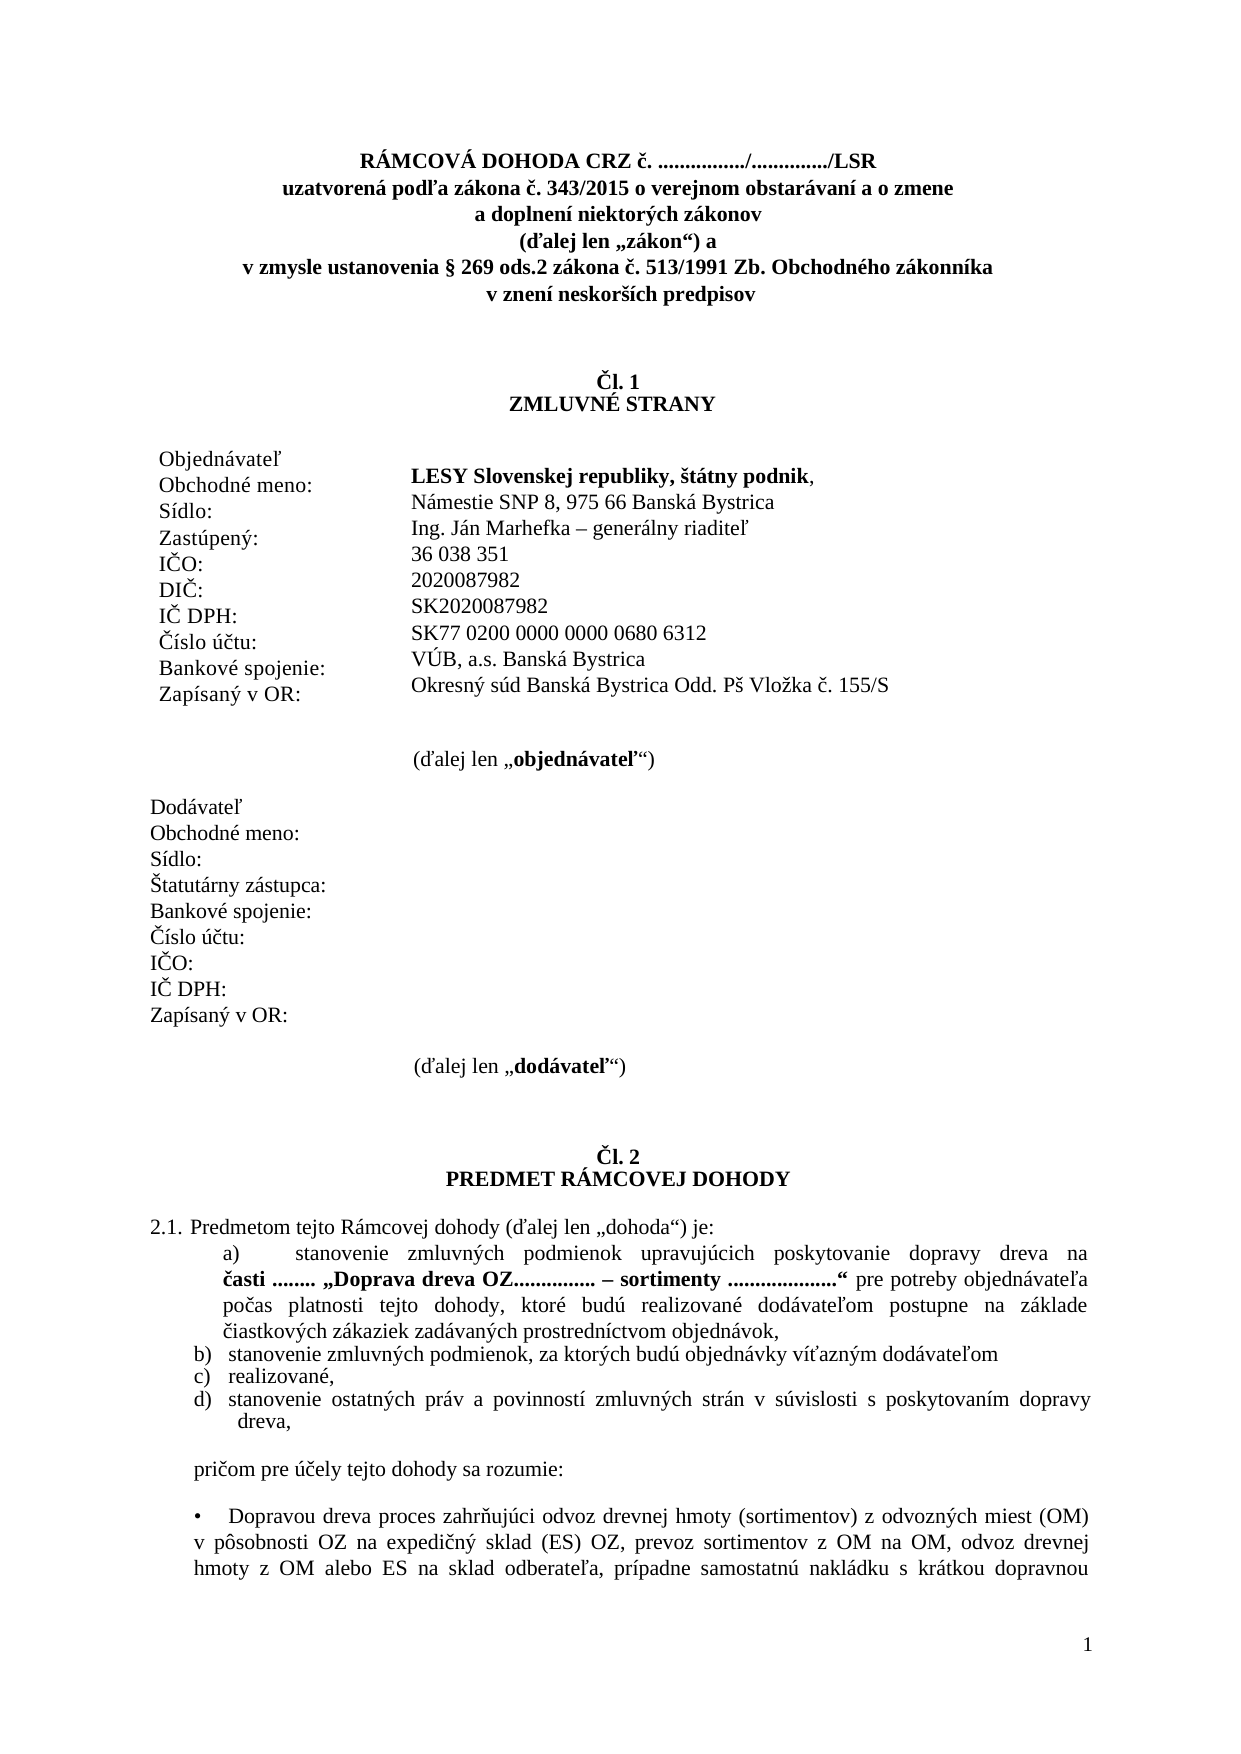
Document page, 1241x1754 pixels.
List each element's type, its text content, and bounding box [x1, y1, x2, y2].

text Štatutárny zástupca: [150, 872, 1093, 898]
text 36 038 351 [148, 541, 1088, 567]
text PREDMET RÁMCOVEJ DOHODY [148, 1169, 1088, 1191]
text ZMLUVNÉ STRANY [148, 394, 1088, 416]
text (ďalej len „zákon“) a [148, 227, 1088, 253]
text VÚB, a.s. Banská Bystrica [148, 645, 1088, 671]
text uzatvorená podľa zákona č. 343/2015 o verejnom obstarávaní a o zmene [148, 174, 1088, 201]
text (ďalej len „dodávateľ“) [371, 1056, 1093, 1078]
text RÁMCOVÁ DOHODA CRZ č. ................/............../LSR [148, 148, 1088, 174]
text a doplnení niektorých zákonov [148, 201, 1088, 227]
text IČO: [150, 950, 1093, 976]
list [193, 1503, 1091, 1581]
text pričom pre účely tejto dohody sa rozumie: [193, 1458, 1093, 1480]
text Okresný súd Banská Bystrica Odd. Pš Vložka č. 155/S [148, 671, 1088, 697]
list stanovenie ostatných práv a povinností zmluvných strán v súvislosti s poskytovaním dopravy dreva, [193, 1389, 1093, 1433]
text SK77 0200 0000 0000 0680 6312 [148, 619, 1088, 645]
text Sídlo: [150, 846, 1093, 872]
text Dodávateľ [150, 794, 1093, 820]
text Čl. 2 [148, 1147, 1088, 1169]
text SK2020087982 [148, 593, 1088, 619]
list realizované, [193, 1366, 1093, 1388]
text Bankové spojenie: [150, 898, 1093, 924]
text 2020087982 [148, 567, 1088, 593]
text IČ DPH: [150, 976, 1093, 1002]
list stanovenie zmluvných podmienok upravujúcich poskytovanie dopravy dreva na časti ........ „Doprava dreva OZ............... – sortimenty ....................“ pre potreby objednávateľa počas platnosti tejto dohody, ktoré budú realizované dodávateľom postupne na základe čiastkových zákaziek zadávaných prostredníctvom objednávok, [223, 1239, 1088, 1343]
text LESY Slovenskej republiky, štátny podnik, [148, 463, 1088, 489]
text Námestie SNP 8, 975 66 Banská Bystrica [148, 489, 1088, 515]
text Zapísaný v OR: [150, 1002, 1093, 1028]
text Ing. Ján Marhefka – generálny riaditeľ [148, 515, 1088, 541]
text (ďalej len „objednávateľ“) [150, 749, 1093, 771]
text Obchodné meno: [150, 820, 1093, 846]
text Číslo účtu: [150, 924, 1093, 950]
text Čl. 1 [148, 372, 1088, 394]
list stanovenie zmluvných podmienok, za ktorých budú objednávky víťazným dodávateľom [193, 1343, 1093, 1365]
text v znení neskorších predpisov [148, 280, 1088, 306]
text v zmysle ustanovenia § 269 ods.2 zákona č. 513/1991 Zb. Obchodného zákonníka [148, 253, 1088, 280]
list Predmetom tejto Rámcovej dohody (ďalej len „dohoda“) je: [150, 1213, 1093, 1239]
